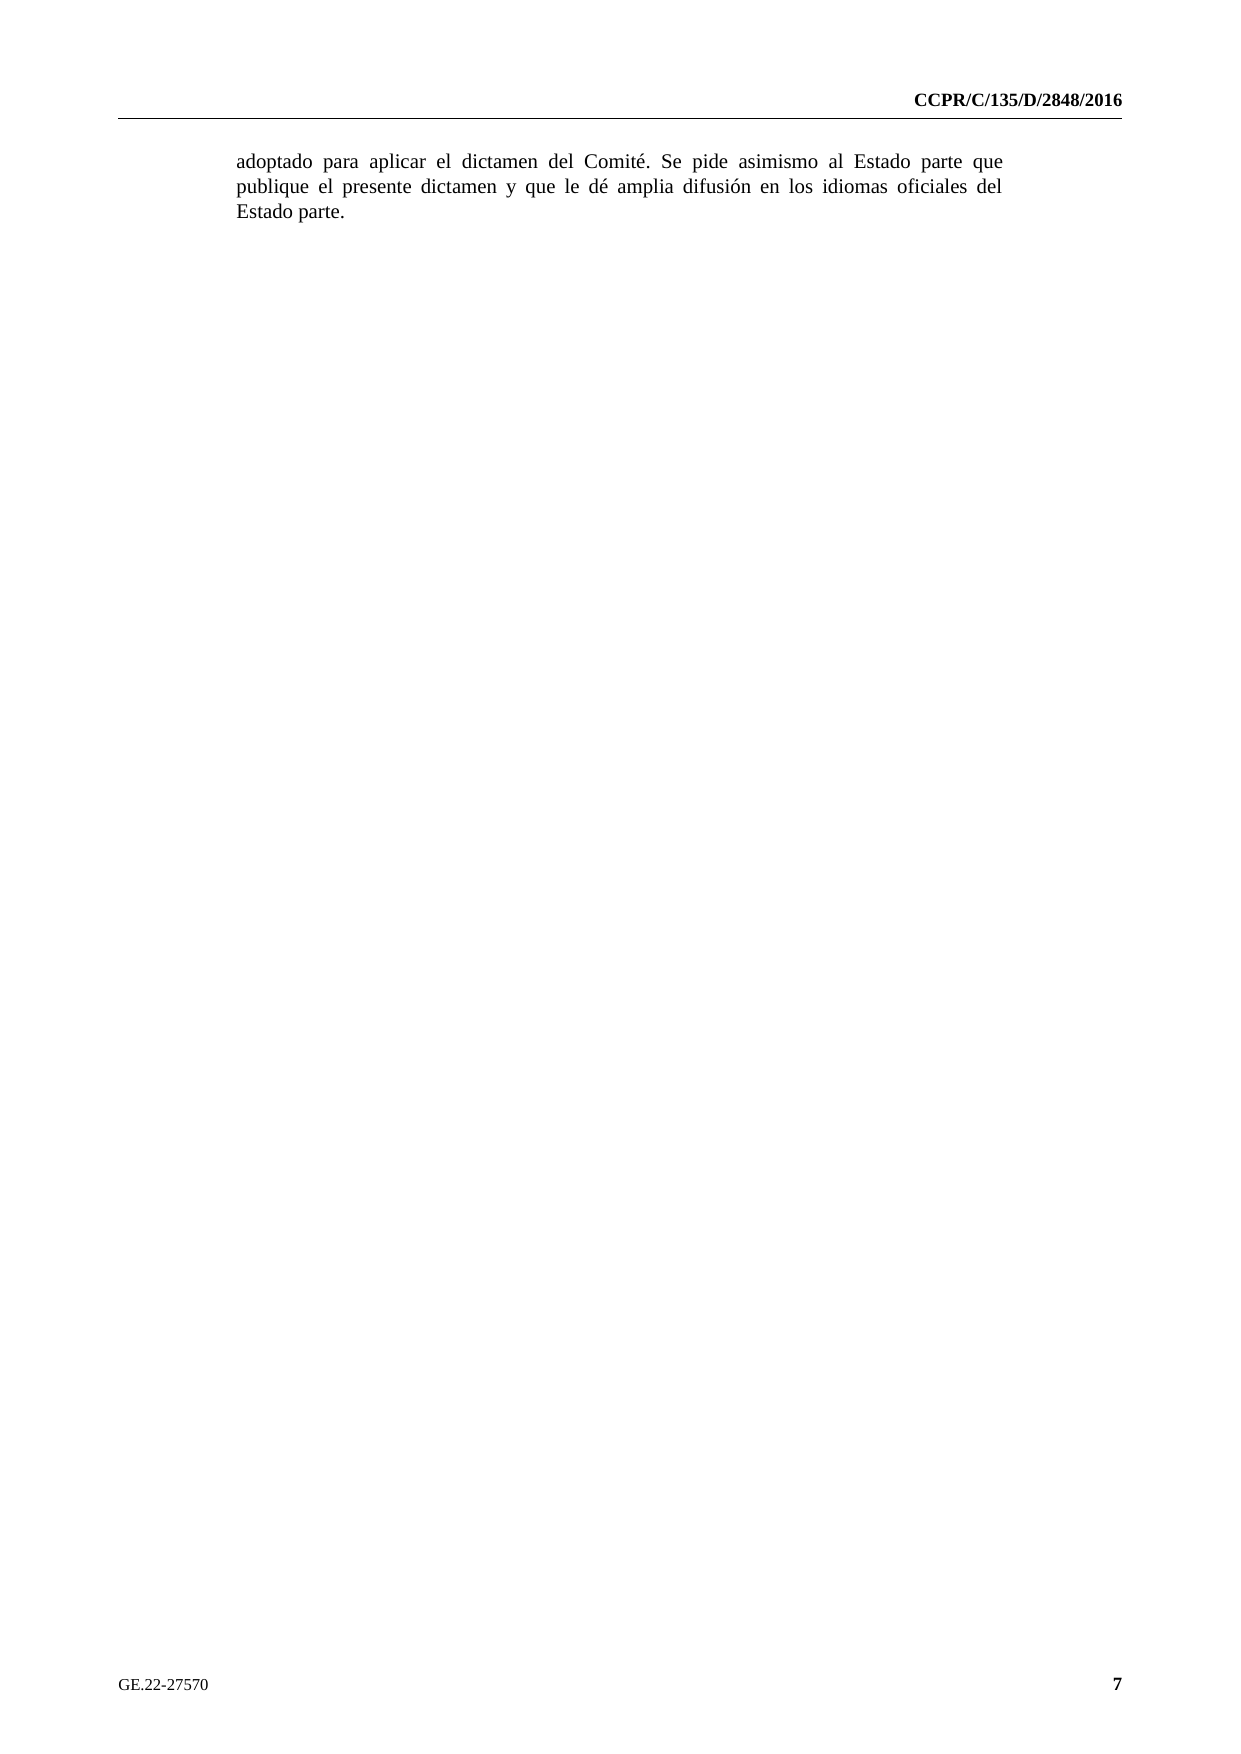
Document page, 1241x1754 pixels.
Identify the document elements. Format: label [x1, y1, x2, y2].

text [236, 148, 1004, 223]
